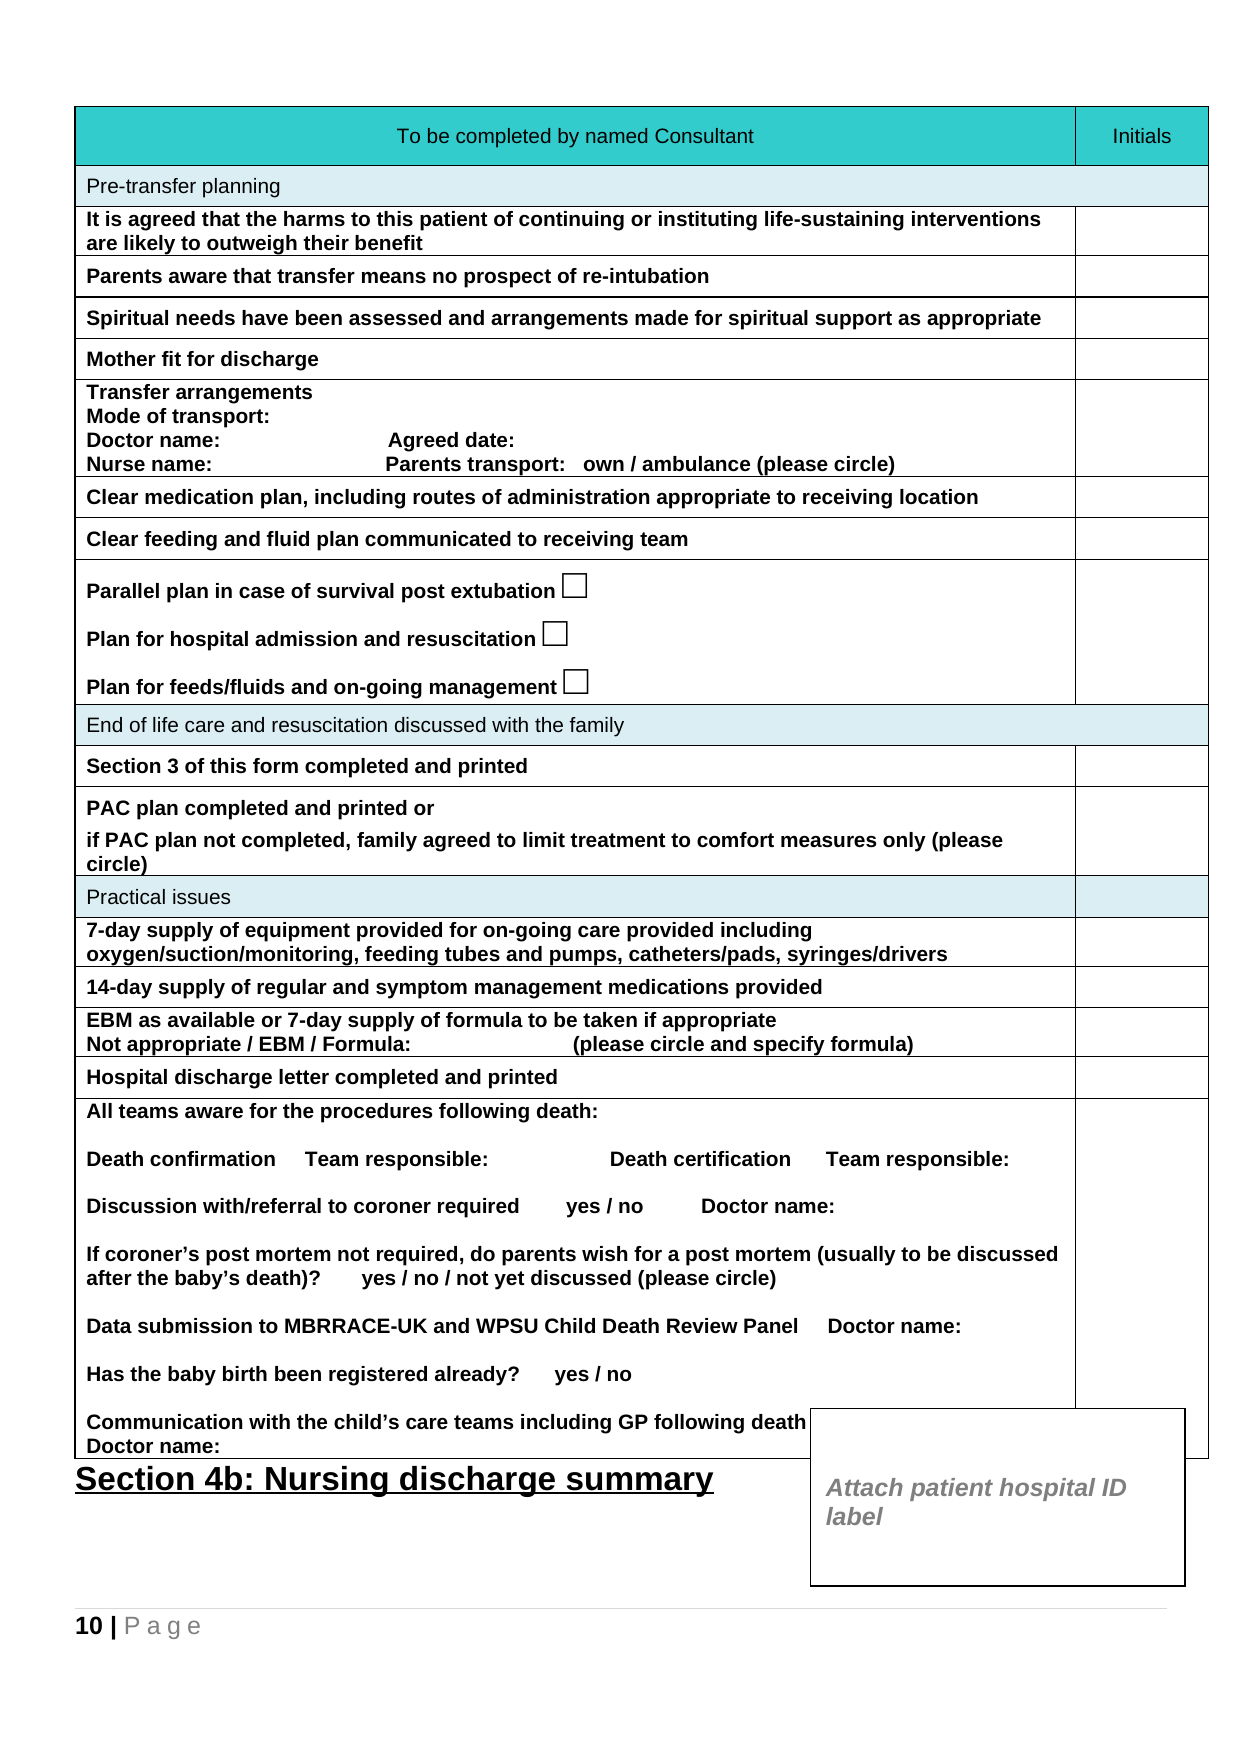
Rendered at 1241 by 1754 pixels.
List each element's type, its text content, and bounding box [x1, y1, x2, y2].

table_cell [1076, 1099, 1208, 1458]
table_cell 7-day supply of equipment provided for on-going care provided including oxygen/suction/monitoring, feeding tubes and pumps, catheters/pads, syringes/drivers [76, 918, 1075, 966]
table_cell [1076, 918, 1208, 966]
table_cell [1076, 746, 1208, 786]
table_cell [1076, 518, 1208, 559]
table_cell [1076, 339, 1208, 379]
table_cell Practical issues [76, 876, 1075, 917]
table_cell [1076, 477, 1208, 517]
table_cell 14-day supply of regular and symptom management medications provided [76, 967, 1075, 1007]
table_cell if PAC plan not completed, family agreed to limit treatment to comfort measures only (please circle) [76, 828, 1075, 875]
table_cell Clear medication plan, including routes of administration appropriate to receiving location [76, 477, 1075, 517]
table_cell Transfer arrangements Mode of transport: Doctor name: Agreed date: Nurse name: Parents transport: own / ambulance (please circle) [76, 380, 1075, 476]
table_cell All teams aware for the procedures following death: Death confirmation Team responsible: Death certification Team responsible: Discussion with/referral to coroner required yes / no Doctor name: If coroner’s post mortem not required, do parents wish for a post mortem (usually to be discussed after the baby’s death)? yes / no / not yet discussed (please circle) Data submission to MBRRACE-UK and WPSU Child Death Review Panel Doctor name: Has the baby birth been registered already? yes / no Communication with the child’s care teams including GP following death Doctor name: [76, 1099, 1075, 1458]
table_cell [1076, 1008, 1208, 1056]
table_cell [1076, 256, 1208, 296]
table_cell Spiritual needs have been assessed and arrangements made for spiritual support as appropriate [76, 298, 1075, 338]
table_cell Parents aware that transfer means no prospect of re-intubation [76, 256, 1075, 296]
table_cell Hospital discharge letter completed and printed [76, 1057, 1075, 1097]
table_cell Pre-transfer planning [76, 166, 1208, 206]
table_cell EBM as available or 7-day supply of formula to be taken if appropriate Not appropriate / EBM / Formula: (please circle and specify formula) [76, 1008, 1075, 1056]
table_cell Section 3 of this form completed and printed [76, 746, 1075, 786]
table_header To be completed by named Consultant [76, 107, 1075, 165]
table_cell [1076, 787, 1208, 827]
table_cell End of life care and resuscitation discussed with the family [76, 705, 1208, 745]
table_cell Parallel plan in case of survival post extubation □ Plan for hospital admission and resuscitation □ Plan for feeds/fluids and on-going management □ [76, 560, 1075, 703]
table_cell [1076, 298, 1208, 338]
table_cell [1076, 828, 1208, 875]
table_cell PAC plan completed and printed or [76, 787, 1075, 827]
table_cell [1076, 380, 1208, 476]
table_cell Clear feeding and fluid plan communicated to receiving team [76, 518, 1075, 559]
table_cell It is agreed that the harms to this patient of continuing or instituting life-sustaining interventions are likely to outweigh their benefit [76, 207, 1075, 255]
table_cell Mother fit for discharge [76, 339, 1075, 379]
table_cell [1076, 876, 1208, 917]
table_cell [1076, 1057, 1208, 1097]
table_cell [1076, 967, 1208, 1007]
table_header Initials [1076, 107, 1208, 165]
text Section 4b: Nursing discharge summary [75, 1459, 810, 1497]
table_cell [1076, 560, 1208, 703]
table_cell [1076, 207, 1208, 255]
